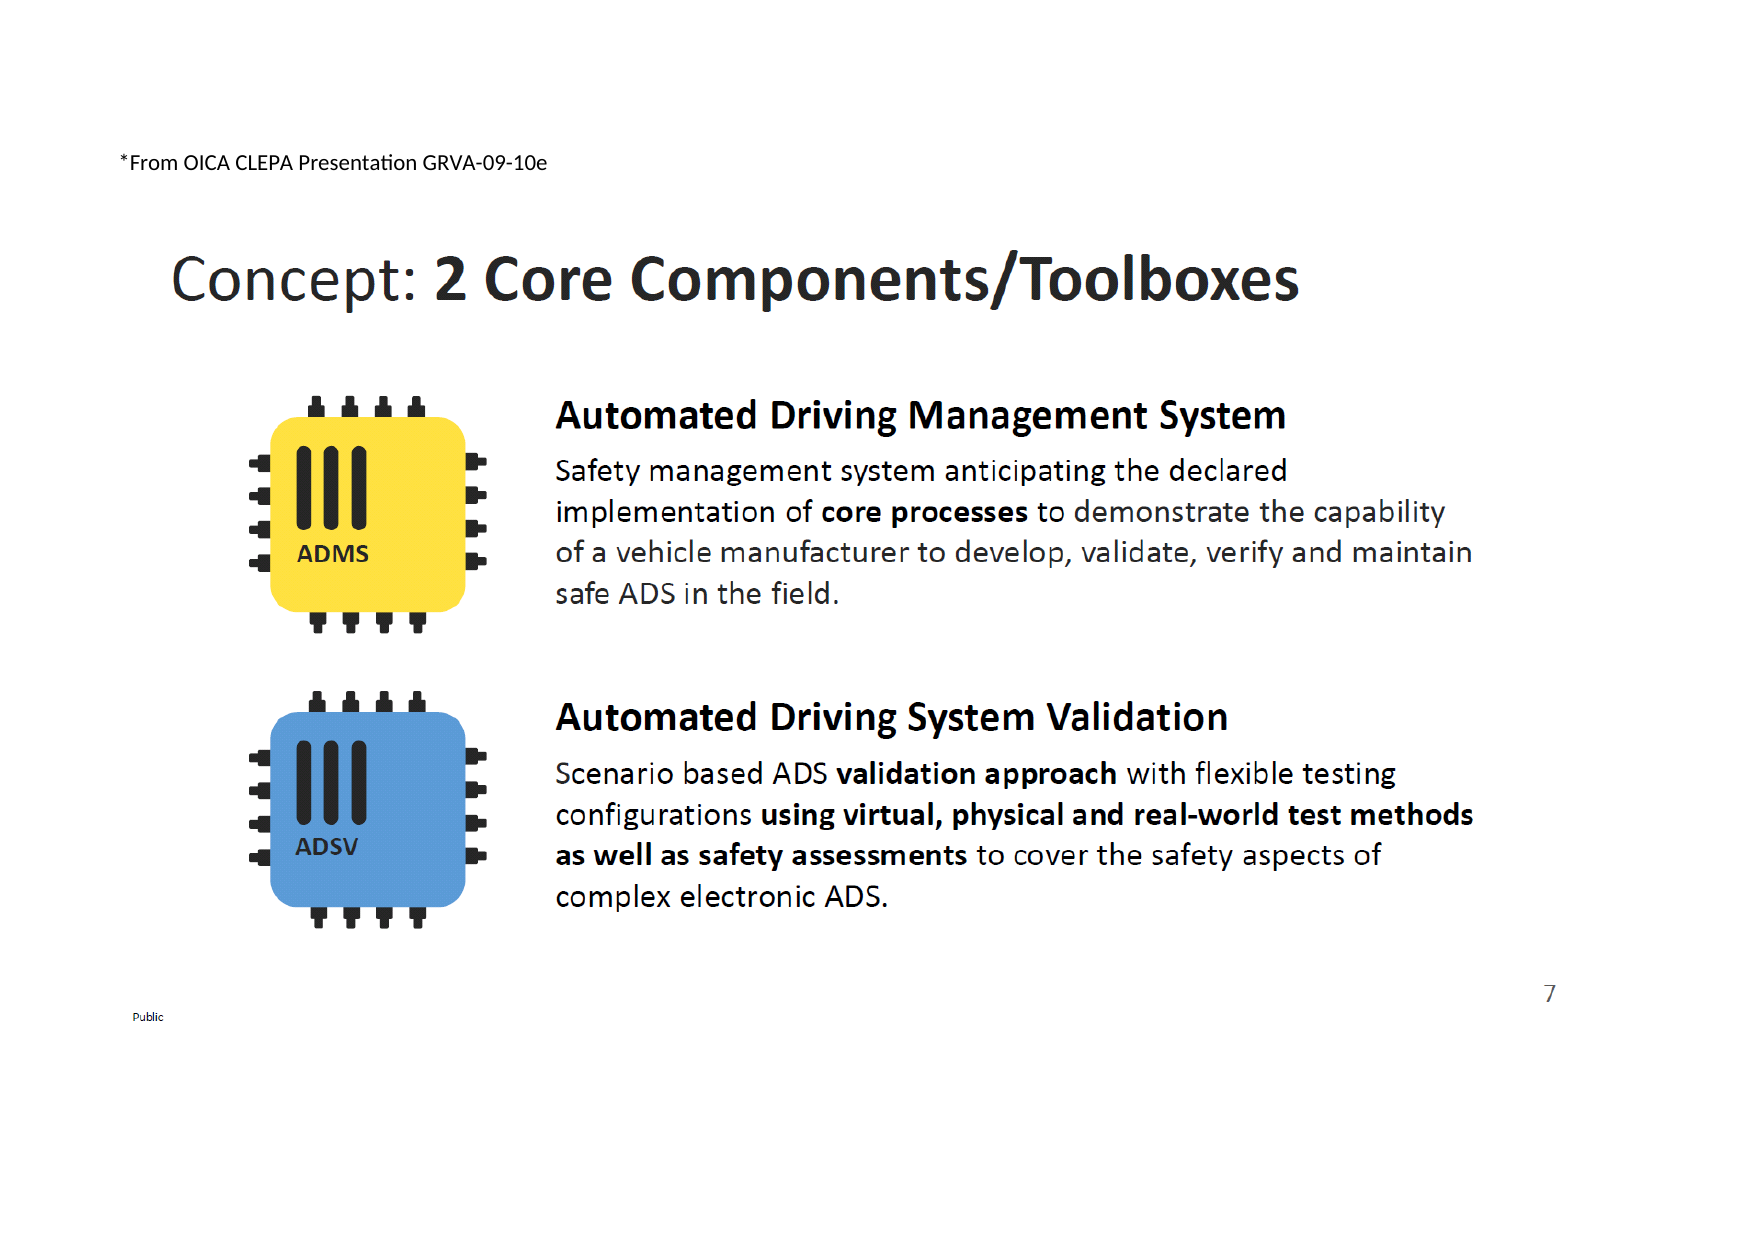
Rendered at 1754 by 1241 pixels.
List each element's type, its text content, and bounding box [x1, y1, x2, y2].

text *From OICA CLEPA Presentation GRVA-09-10e [118, 148, 1606, 176]
